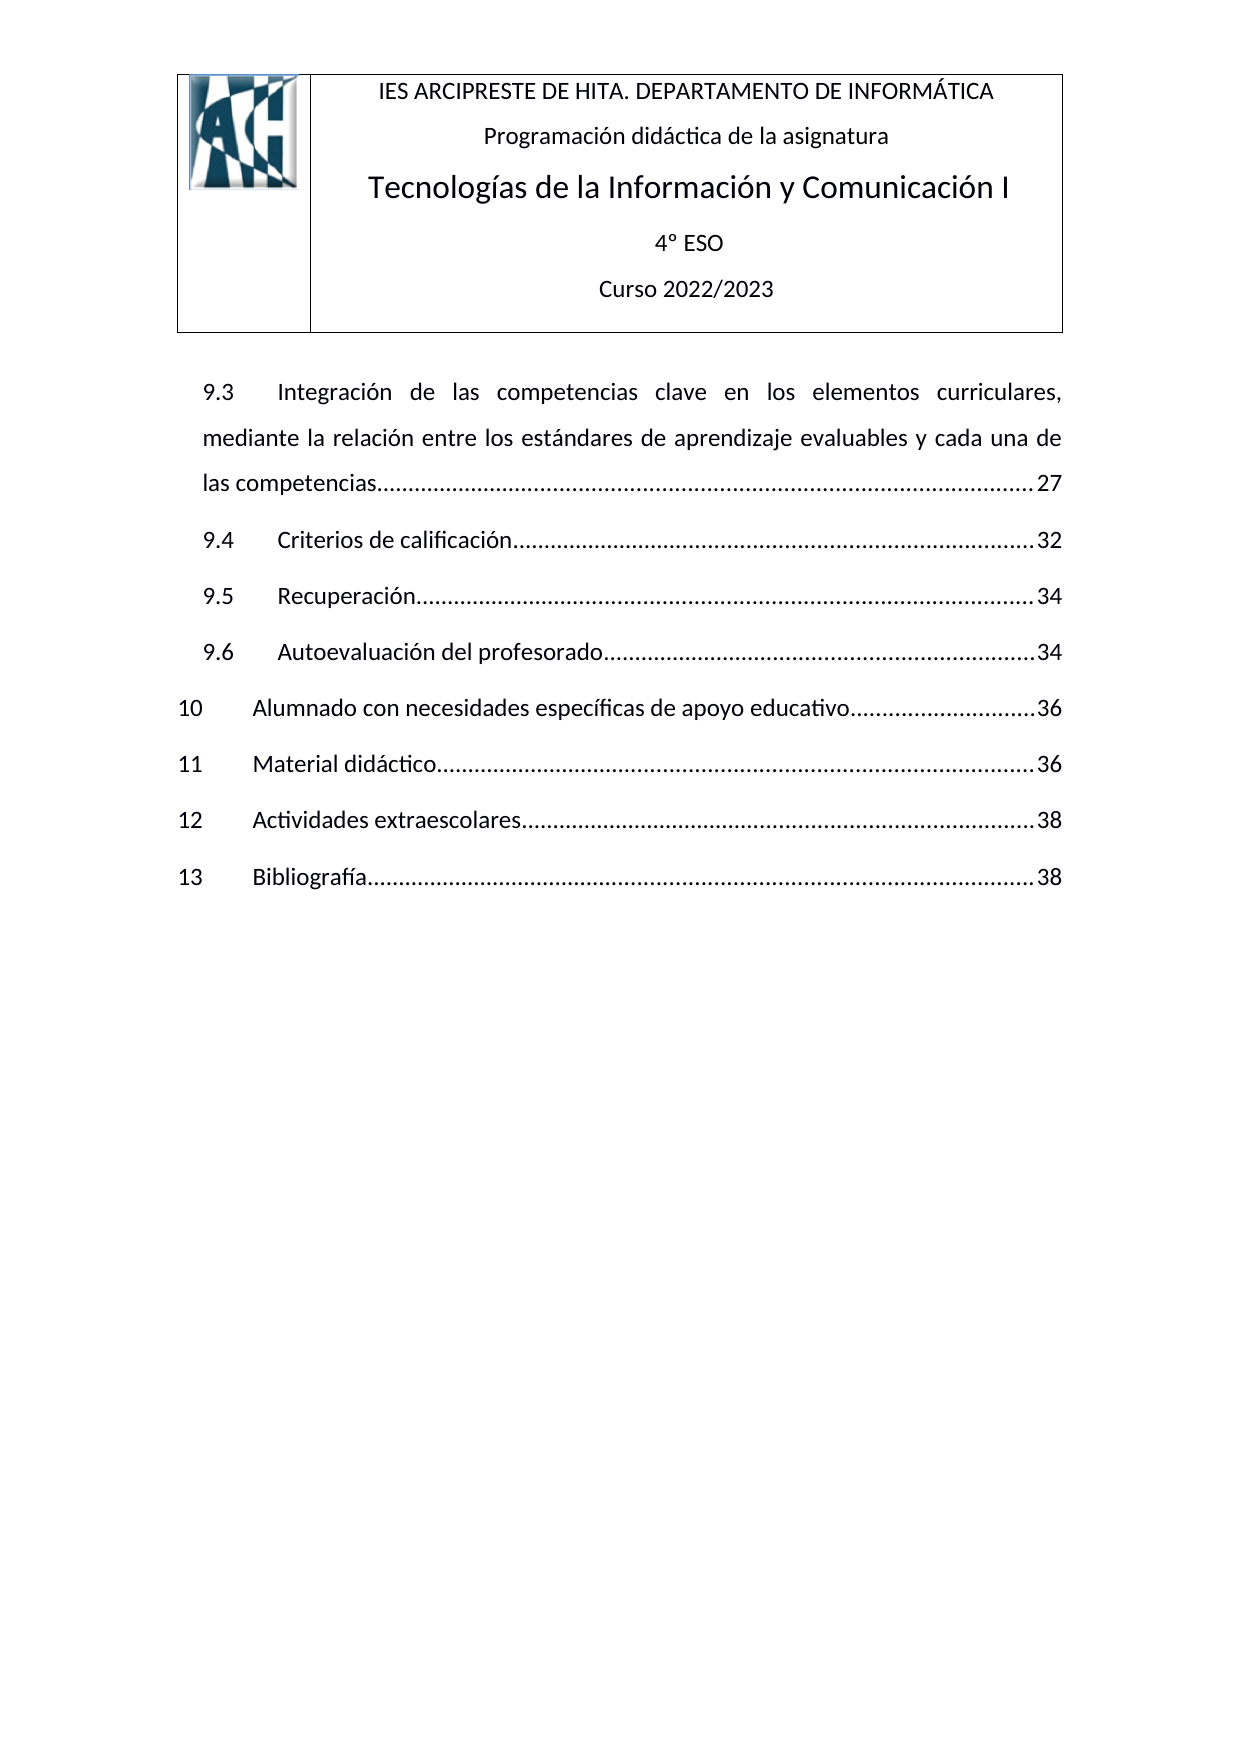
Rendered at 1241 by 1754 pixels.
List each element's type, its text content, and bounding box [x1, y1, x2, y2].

text 13 Bibliografía 38 [177, 861, 1063, 891]
text 9.3 Integración de las competencias clave en los elementos curriculares, mediante la relación entre los estándares de aprendizaje evaluables y cada una de las competencias 27 [202, 376, 1063, 498]
text 9.6 Autoevaluación del profesorado 34 [202, 636, 1063, 667]
text 10 Alumnado con necesidades específicas de apoyo educativo 36 [177, 692, 1063, 723]
text 11 Material didáctico 36 [177, 748, 1063, 779]
picture [187, 74, 300, 190]
text 9.4 Criterios de calificación 32 [202, 524, 1063, 554]
text 9.5 Recuperación 34 [202, 580, 1063, 610]
text 12 Actividades extraescolares 38 [177, 804, 1063, 835]
